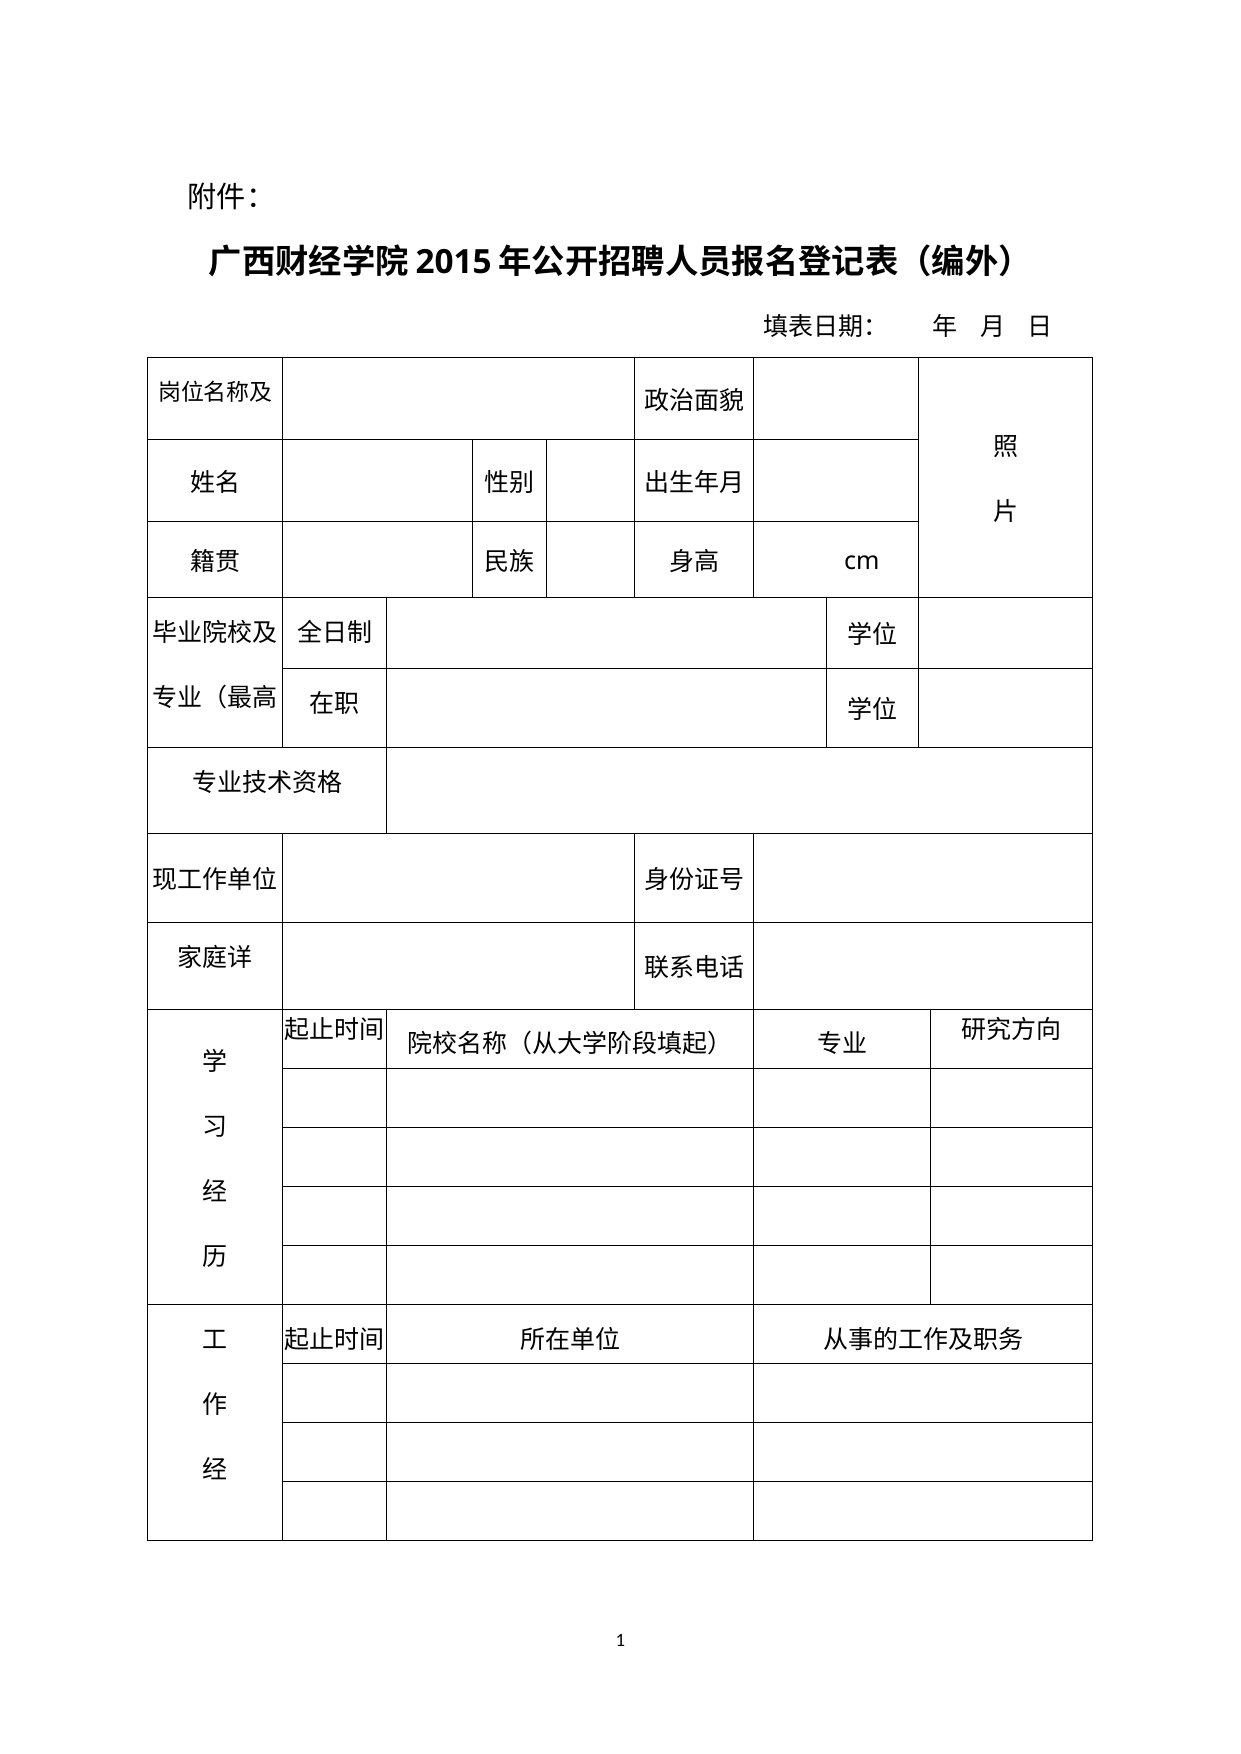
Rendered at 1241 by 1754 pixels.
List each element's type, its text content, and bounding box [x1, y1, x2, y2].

table_cell [387, 1364, 753, 1422]
table_cell 身份证号 [635, 834, 753, 922]
table_cell [754, 1246, 930, 1304]
table_cell 专业 [754, 1010, 930, 1068]
table_header [754, 358, 918, 439]
table_cell 在职 教育 [283, 669, 386, 747]
table_cell [283, 1423, 386, 1481]
table_cell [283, 1069, 386, 1127]
table_cell [283, 1246, 386, 1304]
table_cell [754, 1069, 930, 1127]
table_cell [754, 923, 1092, 1008]
table_cell [754, 440, 918, 521]
table_cell 姓名 [148, 440, 282, 521]
table_cell 联系电话 [635, 923, 753, 1008]
table_cell 学 习 经 历 [148, 1010, 282, 1304]
table_cell 所在单位 [387, 1305, 753, 1363]
table_cell [547, 522, 634, 597]
table_cell 起止时间 [283, 1305, 386, 1363]
text 填表日期： 年 月 日 [187, 292, 1053, 357]
table_cell [754, 1128, 930, 1186]
table_cell [387, 1246, 753, 1304]
table_cell 学位 [827, 669, 918, 747]
table_cell 起止时间 [283, 1010, 386, 1068]
table_cell 院校名称（从大学阶段填起） [387, 1010, 753, 1068]
table_header 岗位名称及专业要求 [148, 358, 282, 439]
table_cell 全日制 教育 [283, 598, 386, 668]
table_cell [387, 1423, 753, 1481]
text 附件： [187, 162, 1053, 227]
text 广西财经学院2015年公开招聘人员报名登记表（编外） [187, 227, 1053, 292]
table_cell 从事的工作及职务 [754, 1305, 1092, 1363]
table_cell [387, 1482, 753, 1540]
table_cell [919, 598, 1092, 668]
table_cell [387, 1069, 753, 1127]
table_cell 出生年月 [635, 440, 753, 521]
table_cell [754, 1423, 1092, 1481]
table_cell [754, 1187, 930, 1245]
table_cell [283, 923, 634, 1008]
table_cell 家庭详 细住址 [148, 923, 282, 1008]
table_cell [387, 598, 826, 668]
table_cell 毕业院校及专业（最高学位） [148, 598, 282, 747]
table_cell 籍贯 [148, 522, 282, 597]
table_cell [387, 669, 826, 747]
table_cell [283, 440, 472, 521]
table_cell 学位 [827, 598, 918, 668]
table_cell [754, 834, 1092, 922]
table_cell [931, 1246, 1092, 1304]
table_cell 专业技术资格 名称及取得时间 [148, 748, 386, 833]
table_header 照 片 [919, 358, 1092, 597]
table_cell [283, 1482, 386, 1540]
table_cell [283, 834, 634, 922]
table_cell 工 作 经 历 [148, 1305, 282, 1540]
table_cell [387, 1187, 753, 1245]
table_cell [931, 1187, 1092, 1245]
table_cell [931, 1069, 1092, 1127]
table_cell [283, 1364, 386, 1422]
table_header [283, 358, 634, 439]
table_cell [547, 440, 634, 521]
table_cell [283, 1187, 386, 1245]
table_cell 性别 [473, 440, 546, 521]
table_cell [283, 522, 472, 597]
table_cell [387, 1128, 753, 1186]
table_cell 身高 [635, 522, 753, 597]
table_cell [754, 1364, 1092, 1422]
table_cell 民族 [473, 522, 546, 597]
table_cell [283, 1128, 386, 1186]
table_cell [387, 748, 1092, 833]
table_cell 现工作单位 [148, 834, 282, 922]
table_cell [754, 1482, 1092, 1540]
table_header 政治面貌 [635, 358, 753, 439]
table_cell cm [754, 522, 918, 597]
table_cell 研究方向 [931, 1010, 1092, 1068]
table_cell [919, 669, 1092, 747]
table_cell [931, 1128, 1092, 1186]
